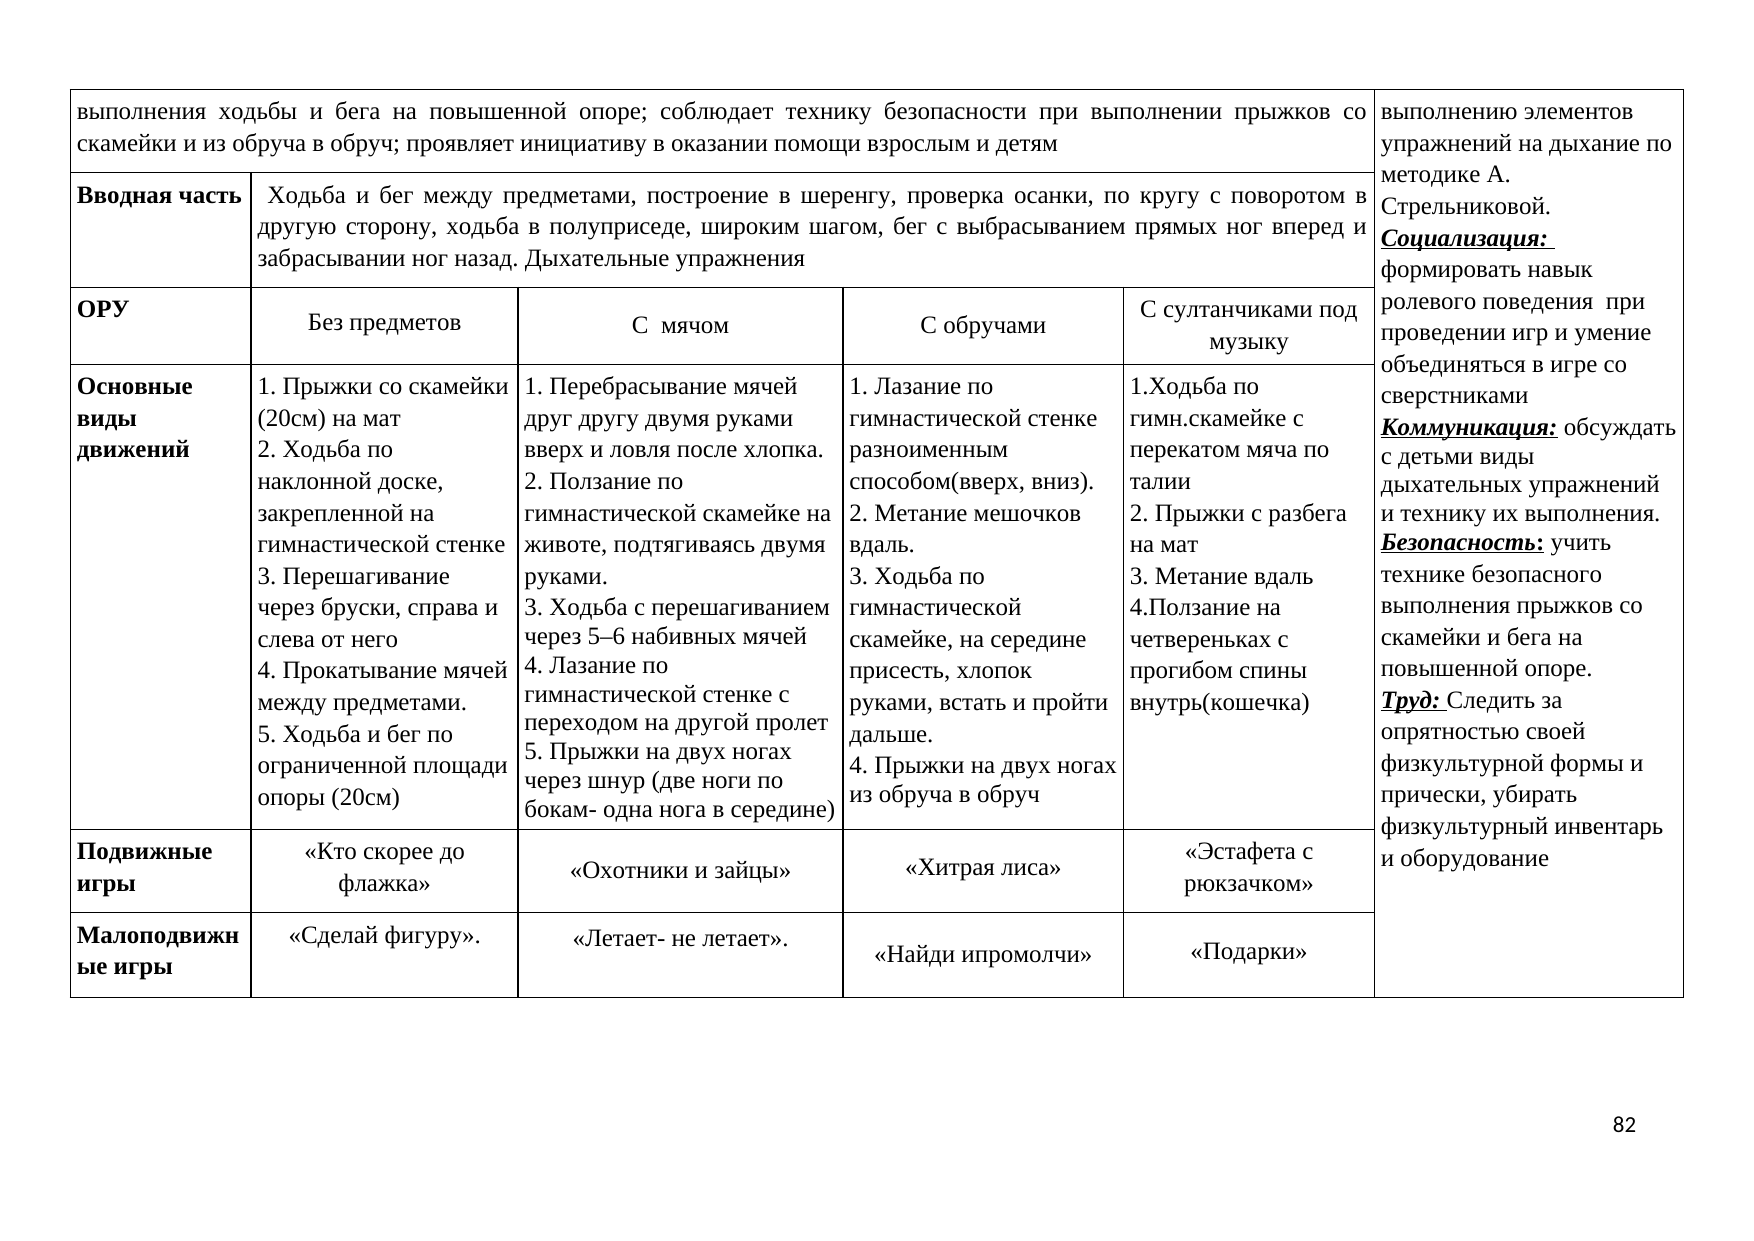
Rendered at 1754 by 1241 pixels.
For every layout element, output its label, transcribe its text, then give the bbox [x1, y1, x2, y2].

table_cell С султанчиками под музыку [1124, 288, 1374, 364]
table_cell ОРУ [71, 288, 250, 364]
table_cell 1. Перебрасывание мячей друг другу двумя руками вверх и ловля после хлопка. 2. Ползание по гимнастической скамейке на животе, подтягиваясь двумя руками. 3. Ходьба с перешагиванием через 5–6 набивных мячей 4. Лазание по гимнастической стенке с переходом на другой пролет 5. Прыжки на двух ногах через шнур (две ноги по бокам- одна нога в середине) [519, 365, 842, 829]
table_cell Основные виды движений [71, 365, 250, 829]
table_cell «Найди ипромолчи» [844, 913, 1123, 997]
table_cell «Кто скорее до флажка» [252, 830, 517, 912]
table_cell Без предметов [252, 288, 517, 364]
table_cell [71, 90, 1374, 172]
table_cell «Охотники и зайцы» [519, 830, 842, 912]
table_cell «Хитрая лиса» [844, 830, 1123, 912]
table_cell «Эстафета с рюкзачком» [1124, 830, 1374, 912]
table_cell Подвижные игры [71, 830, 250, 912]
table_cell С мячом [519, 288, 842, 364]
table_cell Малоподвижные игры [71, 913, 250, 997]
table_cell «Подарки» [1124, 913, 1374, 997]
table_cell 1. Прыжки со скамейки (20см) на мат 2. Ходьба по наклонной доске, закрепленной на гимнастической стенке 3. Перешагивание через бруски, справа и слева от него 4. Прокатывание мячей между предметами. 5. Ходьба и бег по ограниченной площади опоры (20см) [252, 365, 517, 829]
table_cell 1. Лазание по гимнастической стенке разноименным способом(вверх, вниз). 2. Метание мешочков вдаль. 3. Ходьба по гимнастической скамейке, на середине присесть, хлопок руками, встать и пройти дальше. 4. Прыжки на двух ногах из обруча в обруч [844, 365, 1123, 829]
table_cell «Сделай фигуру». [252, 913, 517, 997]
table_cell Вводная часть [71, 173, 250, 287]
table_cell «Летает- не летает». [519, 913, 842, 997]
table_cell Ходьба и бег между предметами, построение в шеренгу, проверка осанки, по кругу с поворотом в другую сторону, ходьба в полуприседе, широким шагом, бег с выбрасыванием прямых ног вперед и забрасывании ног назад. Дыхательные упражнения [252, 173, 1374, 287]
table_cell 1.Ходьба по гимн.скамейке с перекатом мяча по талии 2. Прыжки с разбега на мат 3. Метание вдаль 4.Ползание на четвереньках с прогибом спины внутрь(кошечка) [1124, 365, 1374, 829]
table_cell С обручами [844, 288, 1123, 364]
